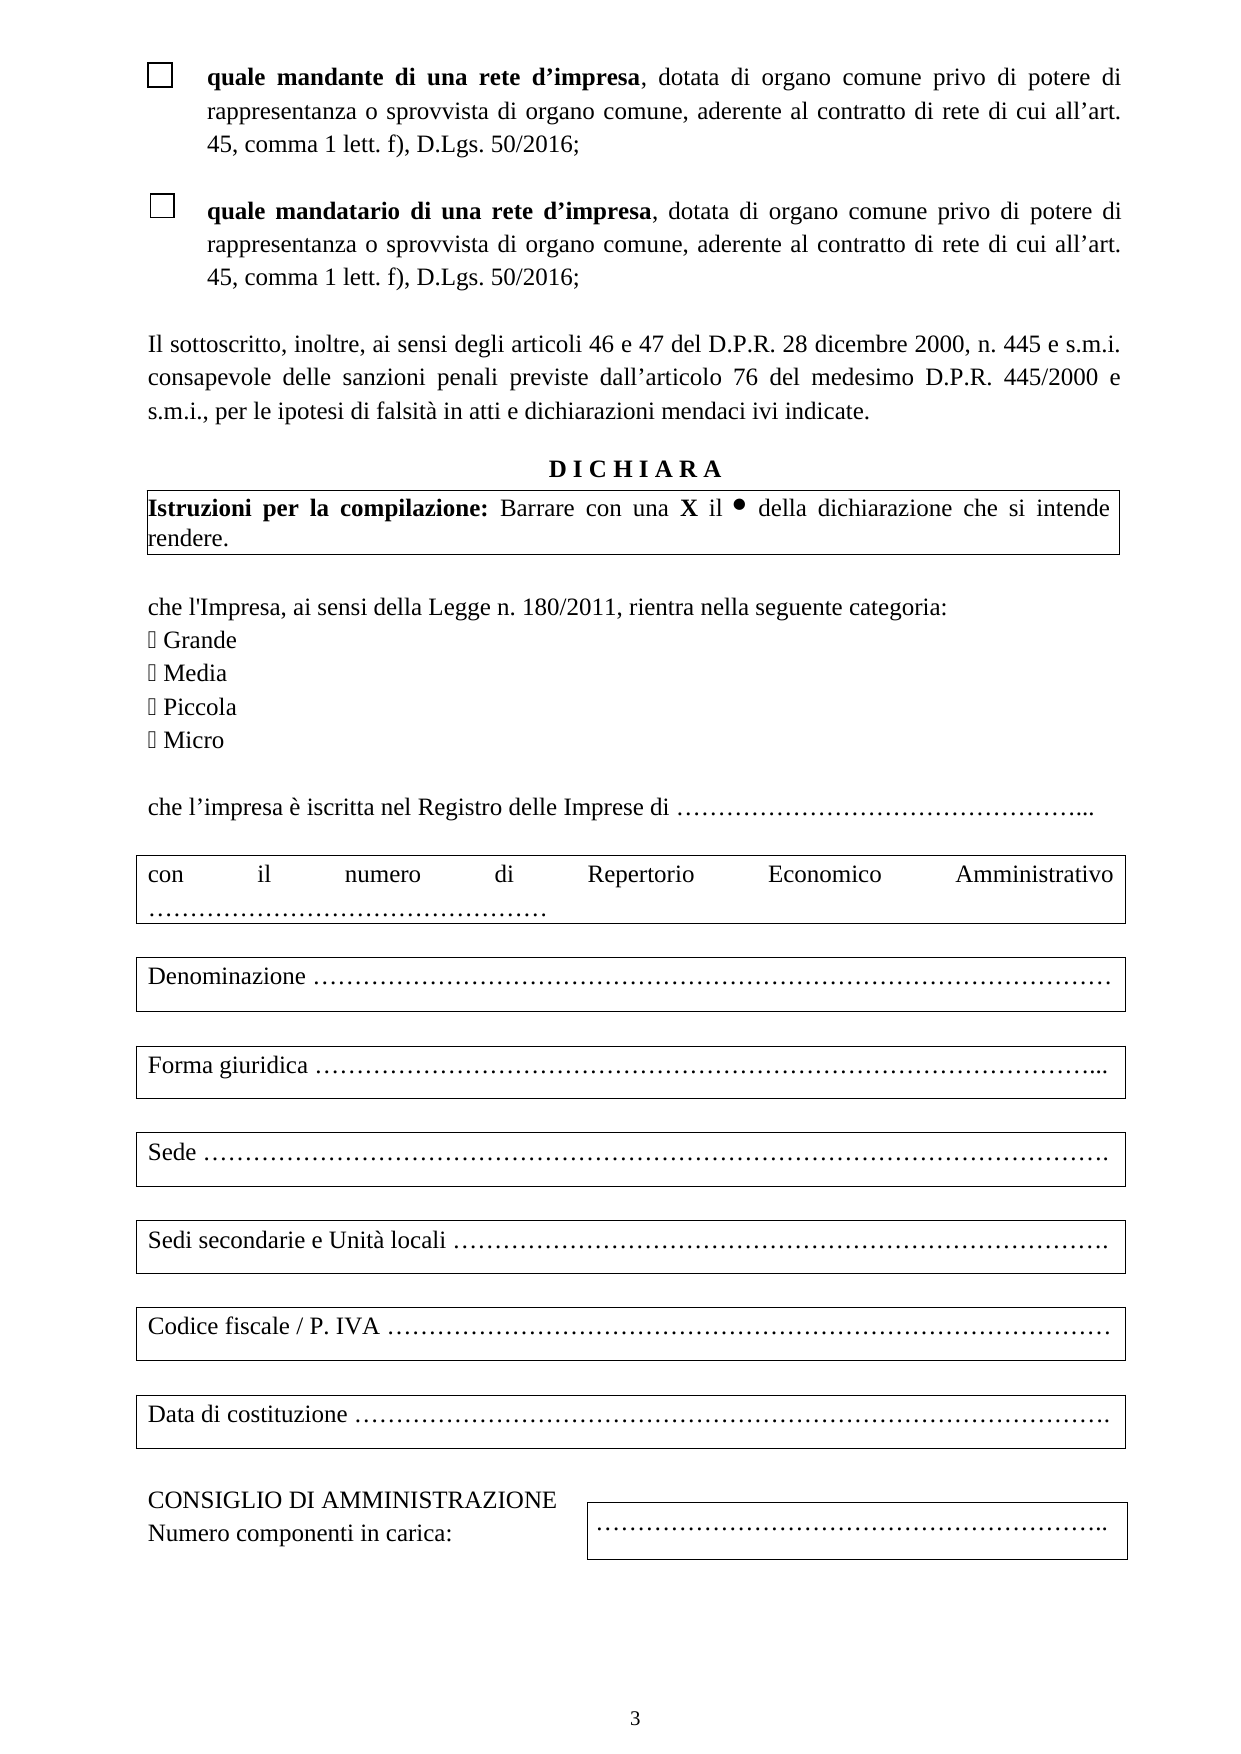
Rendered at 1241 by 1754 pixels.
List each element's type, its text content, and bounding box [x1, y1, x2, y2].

table_header Denominazione …………………………………………………………………………………… [137, 958, 1125, 1011]
text Micro [148, 722, 1122, 755]
table_header con il numero di Repertorio Economico Amministrativo ………………………………………… [137, 856, 1125, 923]
text quale mandante di una rete d’impresa, dotata di organo comune privo di potere di rappresentanza o sprovvista di organo comune, aderente al contratto di rete di cui all’art. 45, comma 1 lett. f), D.Lgs. 50/2016; [207, 59, 1122, 159]
text D I C H I A R A [148, 451, 1122, 484]
text Istruzioni per la compilazione: Barrare con una X il della dichiarazione che si intende rendere. [148, 491, 1119, 554]
text che l’impresa è iscritta nel Registro delle Imprese di …………………………………………... [148, 788, 1122, 822]
text Grande [148, 622, 1122, 655]
table_header …………………………………………………….. [588, 1503, 1127, 1558]
table_header Sede ………………………………………………………………………………………………. [137, 1133, 1125, 1186]
table_header Codice fiscale / P. IVA …………………………………………………………………………… [137, 1308, 1125, 1360]
text Il sottoscritto, inoltre, ai sensi degli articoli 46 e 47 del D.P.R. 28 dicembre 2000, n. 445 e s.m.i. consapevole delle sanzioni penali previste dall’articolo 76 del medesimo D.P.R. 445/2000 e s.m.i., per le ipotesi di falsità in atti e dichiarazioni mendaci ivi indicate. [148, 326, 1122, 426]
text che l'Impresa, ai sensi della Legge n. 180/2011, rientra nella seguente categoria: [148, 588, 1122, 622]
text Numero componenti in carica: [148, 1515, 587, 1548]
text CONSIGLIO DI AMMINISTRAZIONE [148, 1482, 1122, 1515]
text Piccola [148, 688, 1122, 722]
table_header Data di costituzione ………………………………………………………………………………. [137, 1396, 1125, 1447]
table_header Sedi secondarie e Unità locali ……………………………………………………………………. [137, 1221, 1125, 1272]
text quale mandatario di una rete d’impresa, dotata di organo comune privo di potere di rappresentanza o sprovvista di organo comune, aderente al contratto di rete di cui all’art. 45, comma 1 lett. f), D.Lgs. 50/2016; [207, 192, 1122, 292]
text Media [148, 655, 1122, 688]
table_header Forma giuridica …………………………………………………………………………………... [137, 1047, 1125, 1098]
